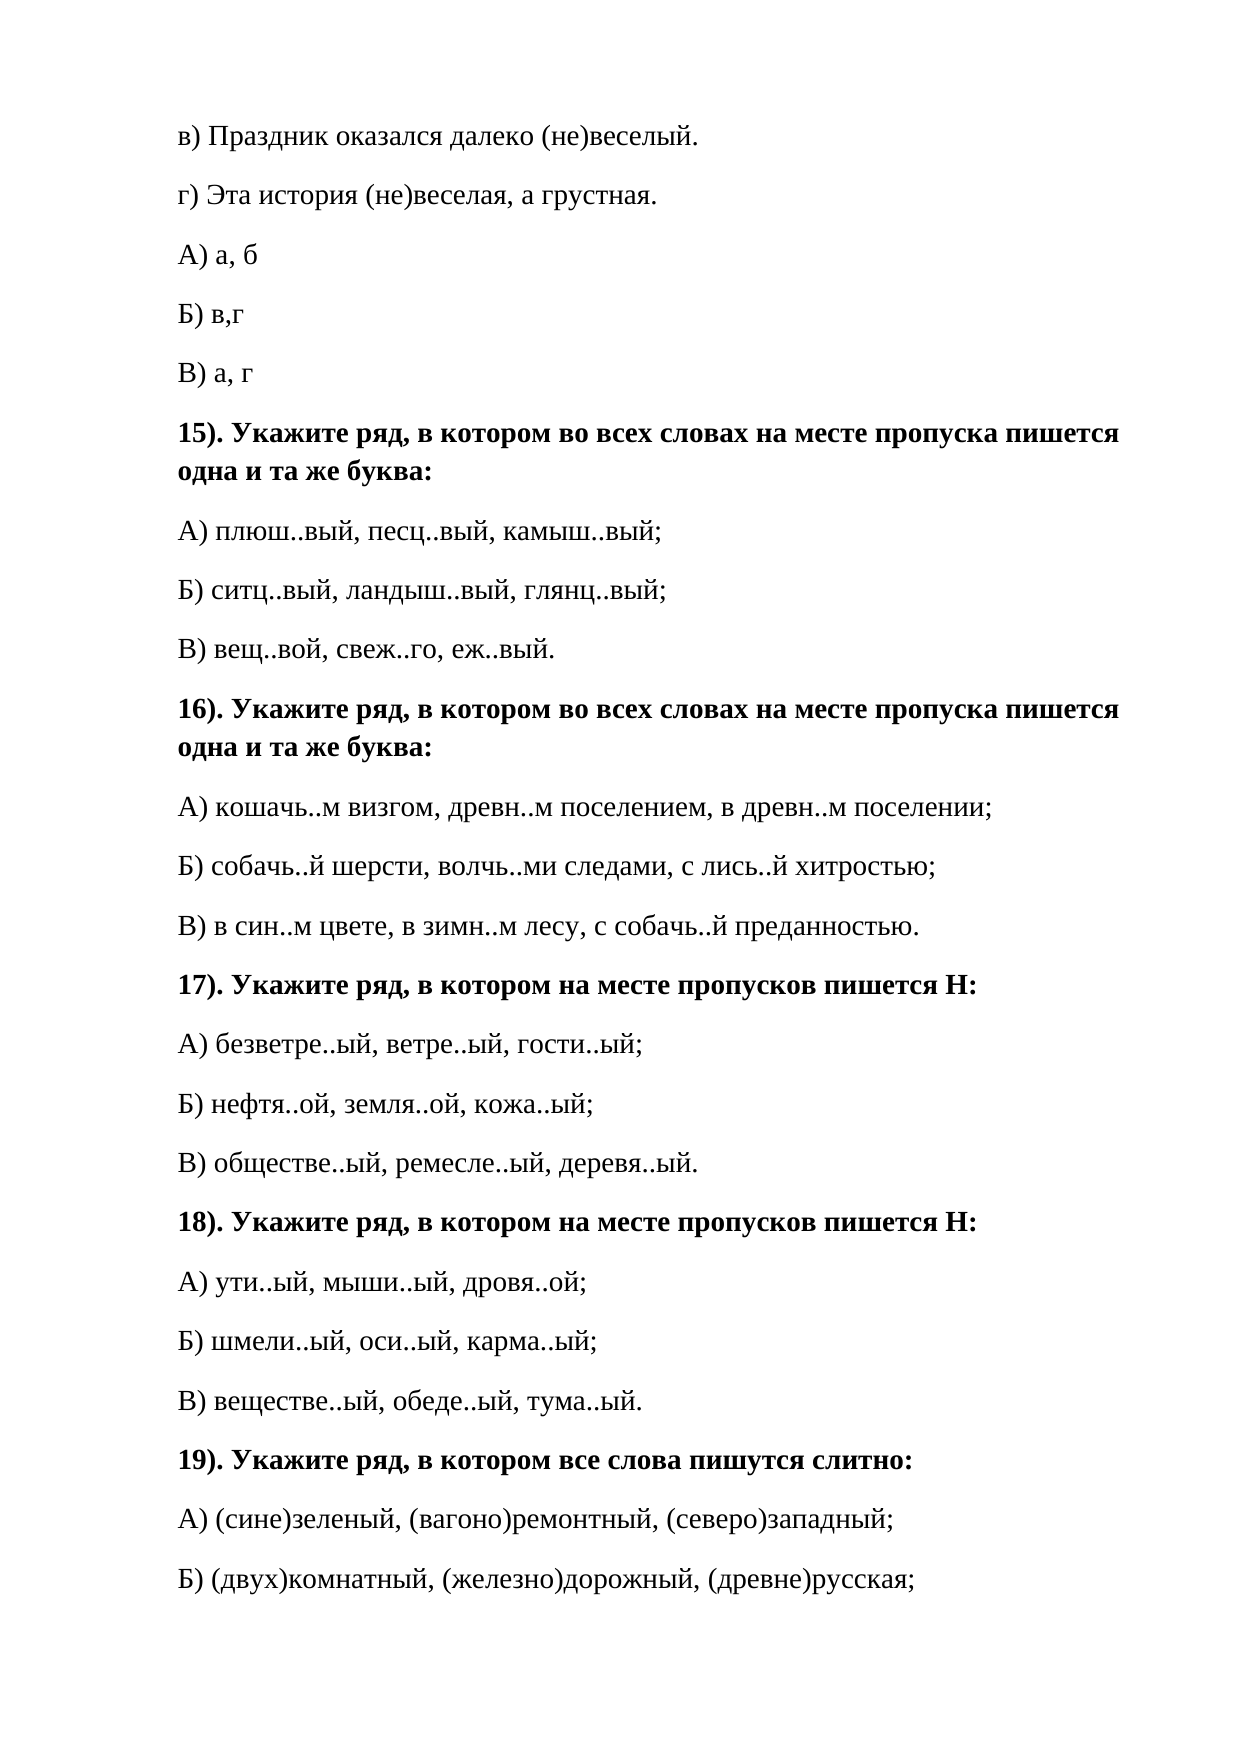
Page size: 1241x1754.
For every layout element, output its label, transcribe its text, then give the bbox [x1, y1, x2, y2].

text Б) собачь..й шерсти, волчь..ми следами, с лись..й хитростью; [177, 848, 1152, 882]
text А) безветре..ый, ветре..ый, гости..ый; [177, 1026, 1152, 1060]
text 19). Укажите ряд, в котором все слова пишутся слитно: [177, 1442, 1152, 1476]
text А) а, б [177, 237, 1152, 270]
text В) вещ..вой, свеж..го, еж..вый. [177, 632, 1152, 665]
text Б) в,г [177, 296, 1152, 330]
text А) плюш..вый, песц..вый, камыш..вый; [177, 513, 1152, 546]
text 17). Укажите ряд, в котором на месте пропусков пишется Н: [177, 967, 1152, 1001]
text В) а, г [177, 356, 1152, 389]
text В) в син..м цвете, в зимн..м лесу, с собачь..й преданностью. [177, 908, 1152, 941]
text г) Эта история (не)веселая, а грустная. [177, 177, 1152, 211]
text 16). Укажите ряд, в котором во всех словах на месте пропуска пишется одна и та же буква: [177, 691, 1152, 763]
text 18). Укажите ряд, в котором на месте пропусков пишется Н: [177, 1204, 1152, 1238]
text А) кошачь..м визгом, древн..м поселением, в древн..м поселении; [177, 789, 1152, 822]
text А) (сине)зеленый, (вагоно)ремонтный, (северо)западный; [177, 1501, 1152, 1535]
text Б) (двух)комнатный, (железно)дорожный, (древне)русская; [177, 1561, 1152, 1594]
text в) Праздник оказался далеко (не)веселый. [177, 118, 1152, 152]
text В) обществе..ый, ремесле..ый, деревя..ый. [177, 1145, 1152, 1179]
text Б) нефтя..ой, земля..ой, кожа..ый; [177, 1086, 1152, 1119]
text Б) ситц..вый, ландыш..вый, глянц..вый; [177, 572, 1152, 606]
text Б) шмели..ый, оси..ый, карма..ый; [177, 1323, 1152, 1357]
text В) веществе..ый, обеде..ый, тума..ый. [177, 1383, 1152, 1416]
text 15). Укажите ряд, в котором во всех словах на месте пропуска пишется одна и та же буква: [177, 415, 1152, 487]
text А) ути..ый, мыши..ый, дровя..ой; [177, 1264, 1152, 1297]
